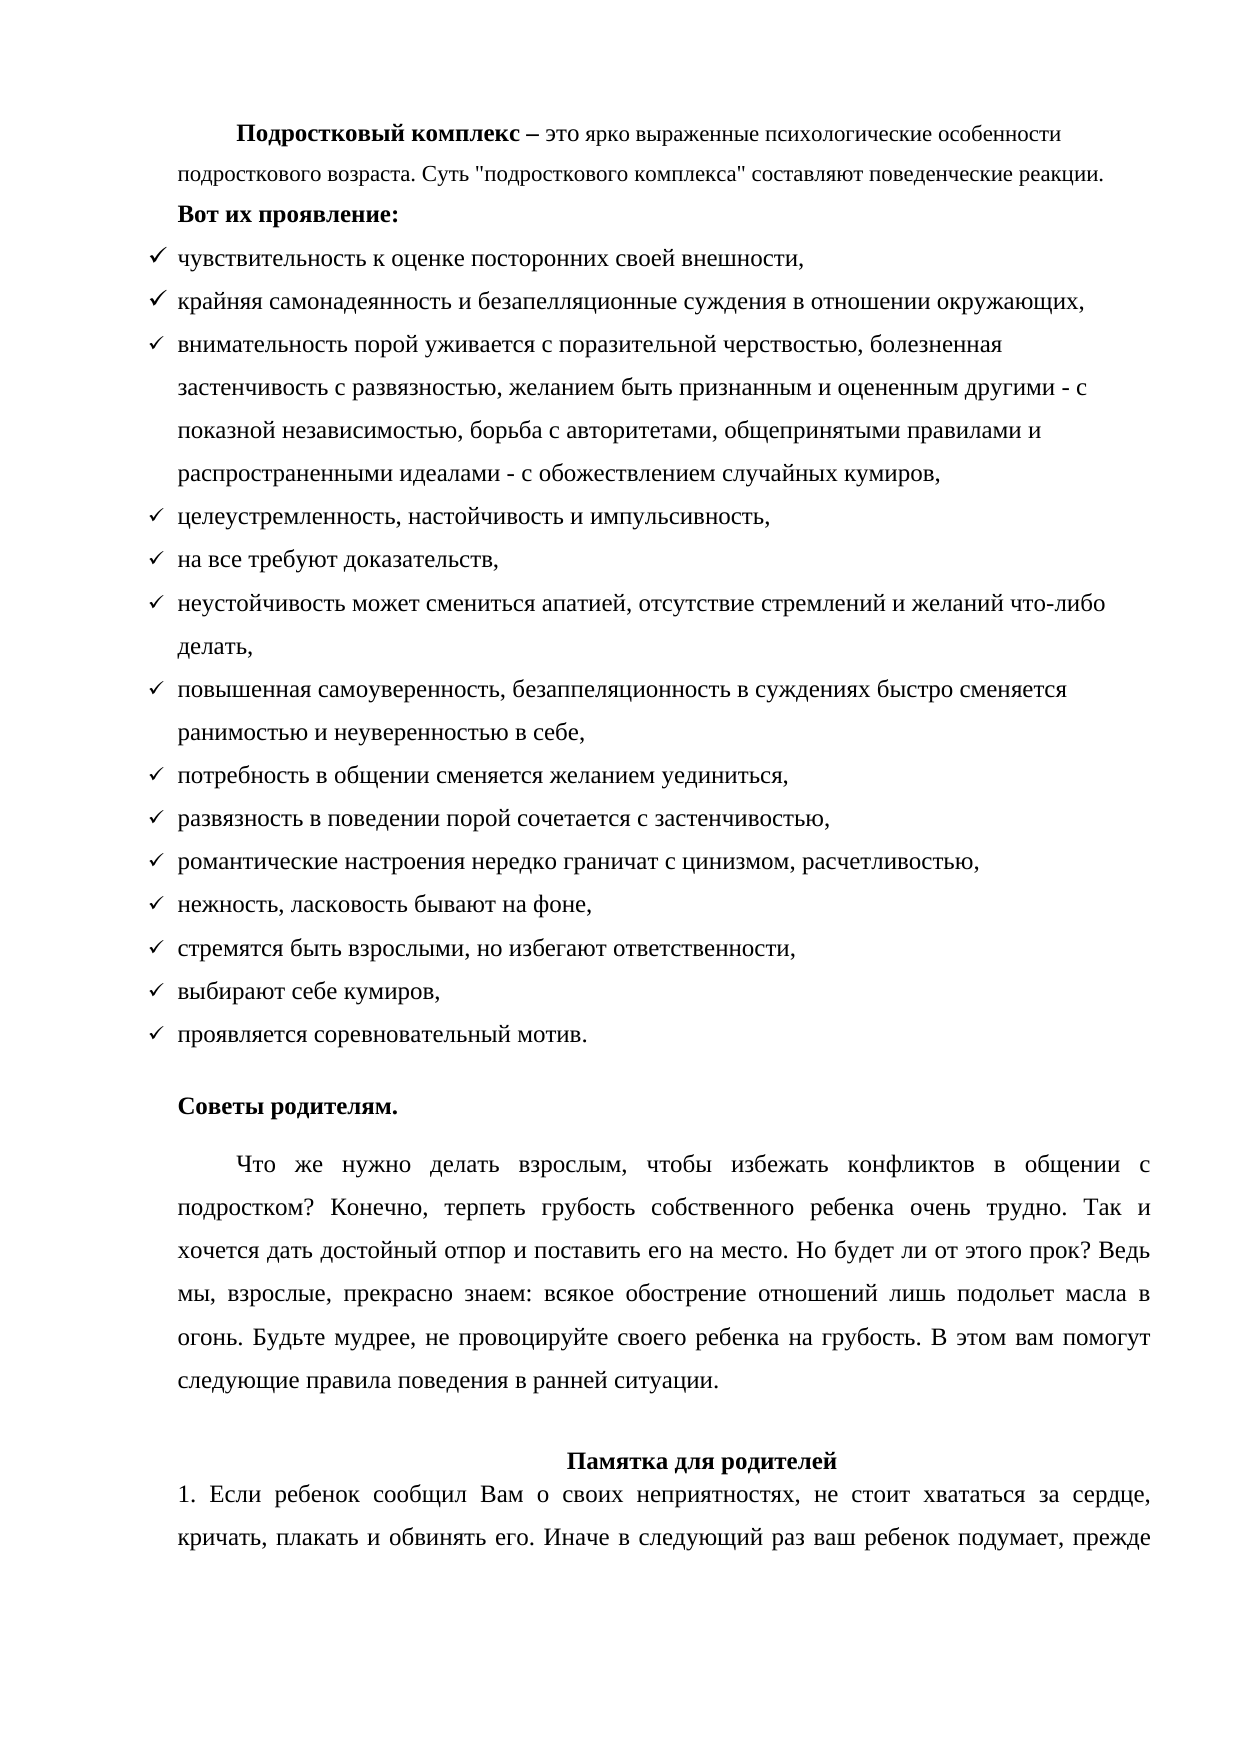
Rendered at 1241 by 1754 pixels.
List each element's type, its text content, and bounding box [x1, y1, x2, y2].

text Вот их проявление: [177, 199, 1152, 228]
text Что же нужно делать взрослым, чтобы избежать конфликтов в общении с подростком? Конечно, терпеть грубость собственного ребенка очень трудно. Так и хочется дать достойный отпор и поставить его на место. Но будет ли от этого прок? Ведь мы, взрослые, прекрасно знаем: всякое обострение отношений лишь подольет масла в огонь. Будьте мудрее, не провоцируйте своего ребенка на грубость. В этом вам помогут следующие правила поведения в ранней ситуации. [177, 1149, 1152, 1393]
list чувствительность к оценке посторонних своей внешности, [148, 243, 1152, 271]
list крайняя самонадеянность и безапелляционные суждения в отношении окружающих, [148, 286, 1152, 314]
list на все требуют доказательств, [148, 544, 1152, 573]
list целеустремленность, настойчивость и импульсивность, [148, 501, 1152, 530]
list развязность в поведении порой сочетается с застенчивостью, [148, 803, 1152, 832]
list Памятка для родителей [252, 1446, 1152, 1475]
list романтические настроения нередко граничат с цинизмом, расчетливостью, [148, 846, 1152, 875]
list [177, 1479, 1152, 1551]
list проявляется соревновательный мотив. [148, 1019, 1152, 1048]
text Советы родителям. [177, 1091, 1152, 1120]
list нежность, ласковость бывают на фоне, [148, 889, 1152, 918]
list потребность в общении сменяется желанием уединиться, [148, 760, 1152, 789]
list неустойчивость может смениться апатией, отсутствие стремлений и желаний что-либо делать, [148, 588, 1152, 659]
list внимательность порой уживается с поразительной черствостью, болезненная застенчивость с развязностью, желанием быть признанным и оцененным другими - с показной независимостью, борьба с авторитетами, общепринятыми правилами и распространенными идеалами - с обожествлением случайных кумиров, [148, 329, 1152, 487]
list стремятся быть взрослыми, но избегают ответственности, [148, 933, 1152, 961]
list повышенная самоуверенность, безаппеляционность в суждениях быстро сменяется ранимостью и неуверенностью в себе, [148, 674, 1152, 746]
text Подростковый комплекс – это ярко выраженные психологические особенности подросткового возраста. Суть "подросткового комплекса" составляют поведенческие реакции. [177, 118, 1152, 186]
list выбирают себе кумиров, [148, 976, 1152, 1004]
